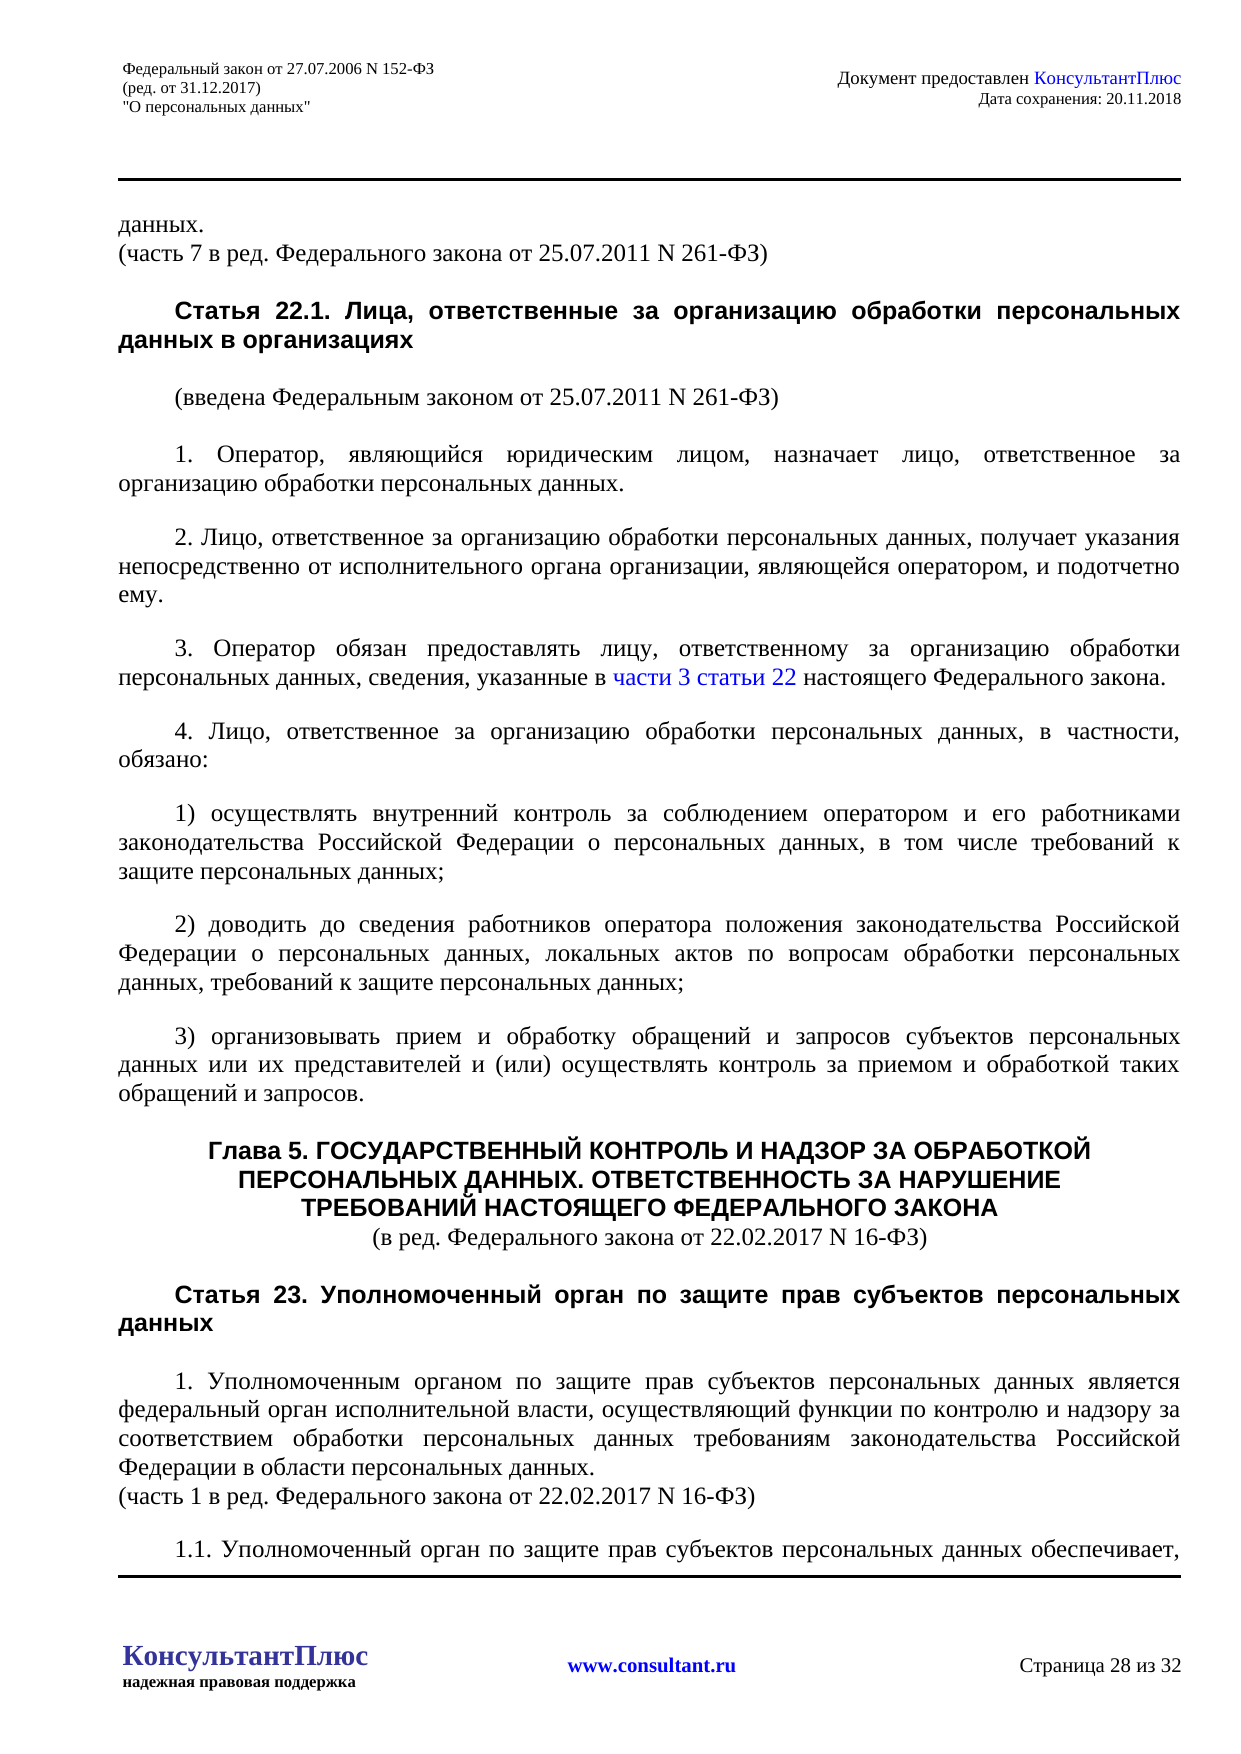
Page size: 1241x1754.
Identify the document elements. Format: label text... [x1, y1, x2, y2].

text 3) организовывать прием и обработку обращений и запросов субъектов персональных данных или их представителей и (или) осуществлять контроль за приемом и обработкой таких обращений и запросов. [118, 1021, 1181, 1107]
text 3. Оператор обязан предоставлять лицу, ответственному за организацию обработки персональных данных, сведения, указанные в части 3 статьи 22 настоящего Федерального закона. [118, 633, 1181, 691]
title ПЕРСОНАЛЬНЫХ ДАННЫХ. ОТВЕТСТВЕННОСТЬ ЗА НАРУШЕНИЕ [118, 1164, 1181, 1193]
text 4. Лицо, ответственное за организацию обработки персональных данных, в частности, обязано: [118, 716, 1181, 773]
text 1) осуществлять внутренний контроль за соблюдением оператором и его работниками законодательства Российской Федерации о персональных данных, в том числе требований к защите персональных данных; [118, 798, 1181, 884]
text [118, 1534, 1181, 1563]
text 2) доводить до сведения работников оператора положения законодательства Российской Федерации о персональных данных, локальных актов по вопросам обработки персональных данных, требований к защите персональных данных; [118, 909, 1181, 996]
text 1. Оператор, являющийся юридическим лицом, назначает лицо, ответственное за организацию обработки персональных данных. [118, 439, 1181, 497]
text 1. Уполномоченным органом по защите прав субъектов персональных данных является федеральный орган исполнительной власти, осуществляющий функции по контролю и надзору за соответствием обработки персональных данных требованиям законодательства Российской Федерации в области персональных данных. [118, 1366, 1181, 1481]
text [118, 209, 1181, 238]
title Глава 5. ГОСУДАРСТВЕННЫЙ КОНТРОЛЬ И НАДЗОР ЗА ОБРАБОТКОЙ [118, 1136, 1181, 1164]
title Статья 22.1. Лица, ответственные за организацию обработки персональных данных в организациях [118, 296, 1181, 353]
title Статья 23. Уполномоченный орган по защите прав субъектов персональных данных [118, 1279, 1181, 1337]
title ТРЕБОВАНИЙ НАСТОЯЩЕГО ФЕДЕРАЛЬНОГО ЗАКОНА [118, 1193, 1181, 1222]
text 2. Лицо, ответственное за организацию обработки персональных данных, получает указания непосредственно от исполнительного органа организации, являющейся оператором, и подотчетно ему. [118, 522, 1181, 608]
text (введена Федеральным законом от 25.07.2011 N 261-ФЗ) [118, 382, 1181, 411]
text (в ред. Федерального закона от 22.02.2017 N 16-ФЗ) [118, 1222, 1181, 1251]
text (часть 1 в ред. Федерального закона от 22.02.2017 N 16-ФЗ) [118, 1481, 1181, 1509]
text (часть 7 в ред. Федерального закона от 25.07.2011 N 261-ФЗ) [118, 238, 1181, 267]
